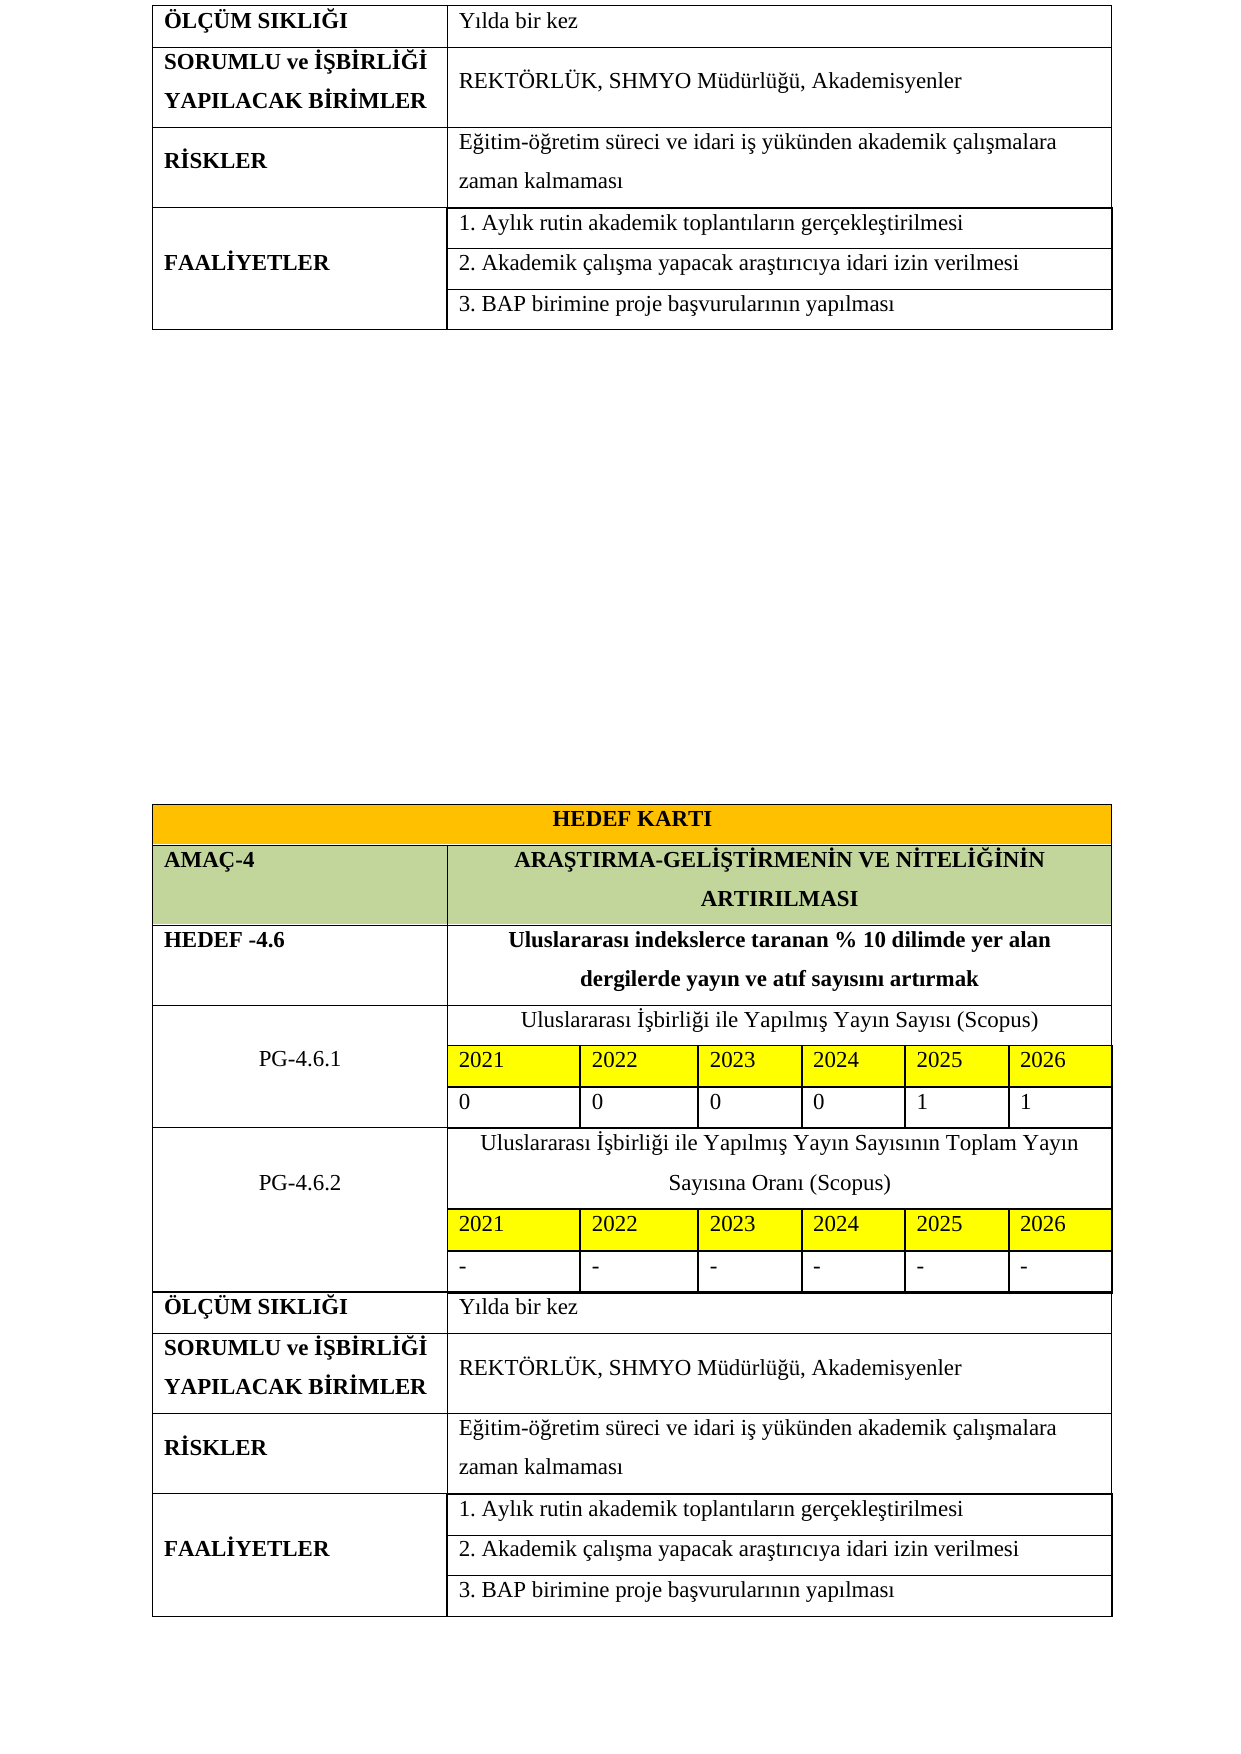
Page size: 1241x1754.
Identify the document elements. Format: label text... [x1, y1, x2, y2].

table_header HEDEF KARTI [153, 805, 1111, 844]
table_cell 2025 [906, 1046, 1008, 1086]
table_cell AMAÇ-4 [153, 846, 447, 924]
table_cell 2. Akademik çalışma yapacak araştırıcıya idari izin verilmesi [448, 1536, 1111, 1575]
table_cell 2022 [581, 1210, 697, 1250]
table_cell 2022 [581, 1046, 697, 1086]
table_cell 1. Aylık rutin akademik toplantıların gerçekleştirilmesi [448, 209, 1111, 248]
table_cell 0 [448, 1088, 579, 1127]
table_cell FAALİYETLER [153, 208, 446, 329]
table_cell Eğitim-öğretim süreci ve idari iş yükünden akademik çalışmalara zaman kalmaması [448, 1414, 1111, 1493]
table_cell 2021 [448, 1210, 579, 1250]
table_cell 0 [699, 1088, 801, 1127]
table_cell Uluslararası İşbirliği ile Yapılmış Yayın Sayısının Toplam Yayın Sayısına Oranı (Scopus) [448, 1129, 1111, 1208]
table_cell 1 [906, 1088, 1008, 1127]
table_cell RİSKLER [153, 128, 447, 207]
table_cell REKTÖRLÜK, SHMYO Müdürlüğü, Akademisyenler [448, 1334, 1111, 1413]
table_cell ARAŞTIRMA-GELİŞTİRMENİN VE NİTELİĞİNİN ARTIRILMASI [448, 846, 1111, 924]
table_cell - [699, 1252, 801, 1291]
table_cell 2026 [1010, 1210, 1111, 1250]
table_cell FAALİYETLER [153, 1494, 446, 1616]
table_cell Eğitim-öğretim süreci ve idari iş yükünden akademik çalışmalara zaman kalmaması [448, 128, 1111, 207]
table_cell 2. Akademik çalışma yapacak araştırıcıya idari izin verilmesi [448, 249, 1111, 289]
table_cell - [448, 1252, 579, 1291]
table_cell Yılda bir kez [448, 1294, 1111, 1333]
table_cell 2026 [1010, 1046, 1111, 1086]
table_cell SORUMLU ve İŞBİRLİĞİ YAPILACAK BİRİMLER [153, 48, 447, 127]
table_cell 2023 [699, 1210, 801, 1250]
table_cell - [906, 1252, 1008, 1291]
table_cell 1 [1010, 1088, 1111, 1127]
table_cell 2024 [803, 1210, 904, 1250]
table_cell SORUMLU ve İŞBİRLİĞİ YAPILACAK BİRİMLER [153, 1334, 447, 1413]
table_cell Uluslararası indekslerce taranan % 10 dilimde yer alan dergilerde yayın ve atıf sayısını artırmak [448, 926, 1111, 1004]
table_cell REKTÖRLÜK, SHMYO Müdürlüğü, Akademisyenler [448, 48, 1111, 127]
table_cell 3. BAP birimine proje başvurularının yapılması [448, 290, 1111, 329]
table_cell HEDEF -4.6 [153, 926, 447, 1004]
table_cell 2025 [906, 1210, 1008, 1250]
table_cell ÖLÇÜM SIKLIĞI [153, 1293, 447, 1333]
table_cell - [1010, 1252, 1111, 1291]
table_cell 0 [581, 1088, 697, 1127]
table_cell - [803, 1252, 904, 1291]
table_cell 0 [803, 1088, 904, 1127]
table_cell PG-4.6.1 [153, 1006, 447, 1127]
table_cell - [581, 1252, 697, 1291]
table_cell Yılda bir kez [448, 6, 1111, 47]
table_cell 2024 [803, 1046, 904, 1086]
table_cell Uluslararası İşbirliği ile Yapılmış Yayın Sayısı (Scopus) [448, 1006, 1111, 1045]
table_cell RİSKLER [153, 1414, 447, 1493]
table_cell 2021 [448, 1046, 579, 1086]
table_cell 2023 [699, 1046, 801, 1086]
table_cell 3. BAP birimine proje başvurularının yapılması [448, 1576, 1111, 1616]
table_cell PG-4.6.2 [153, 1128, 447, 1291]
table_cell ÖLÇÜM SIKLIĞI [153, 6, 447, 47]
table_cell 1. Aylık rutin akademik toplantıların gerçekleştirilmesi [448, 1495, 1111, 1534]
